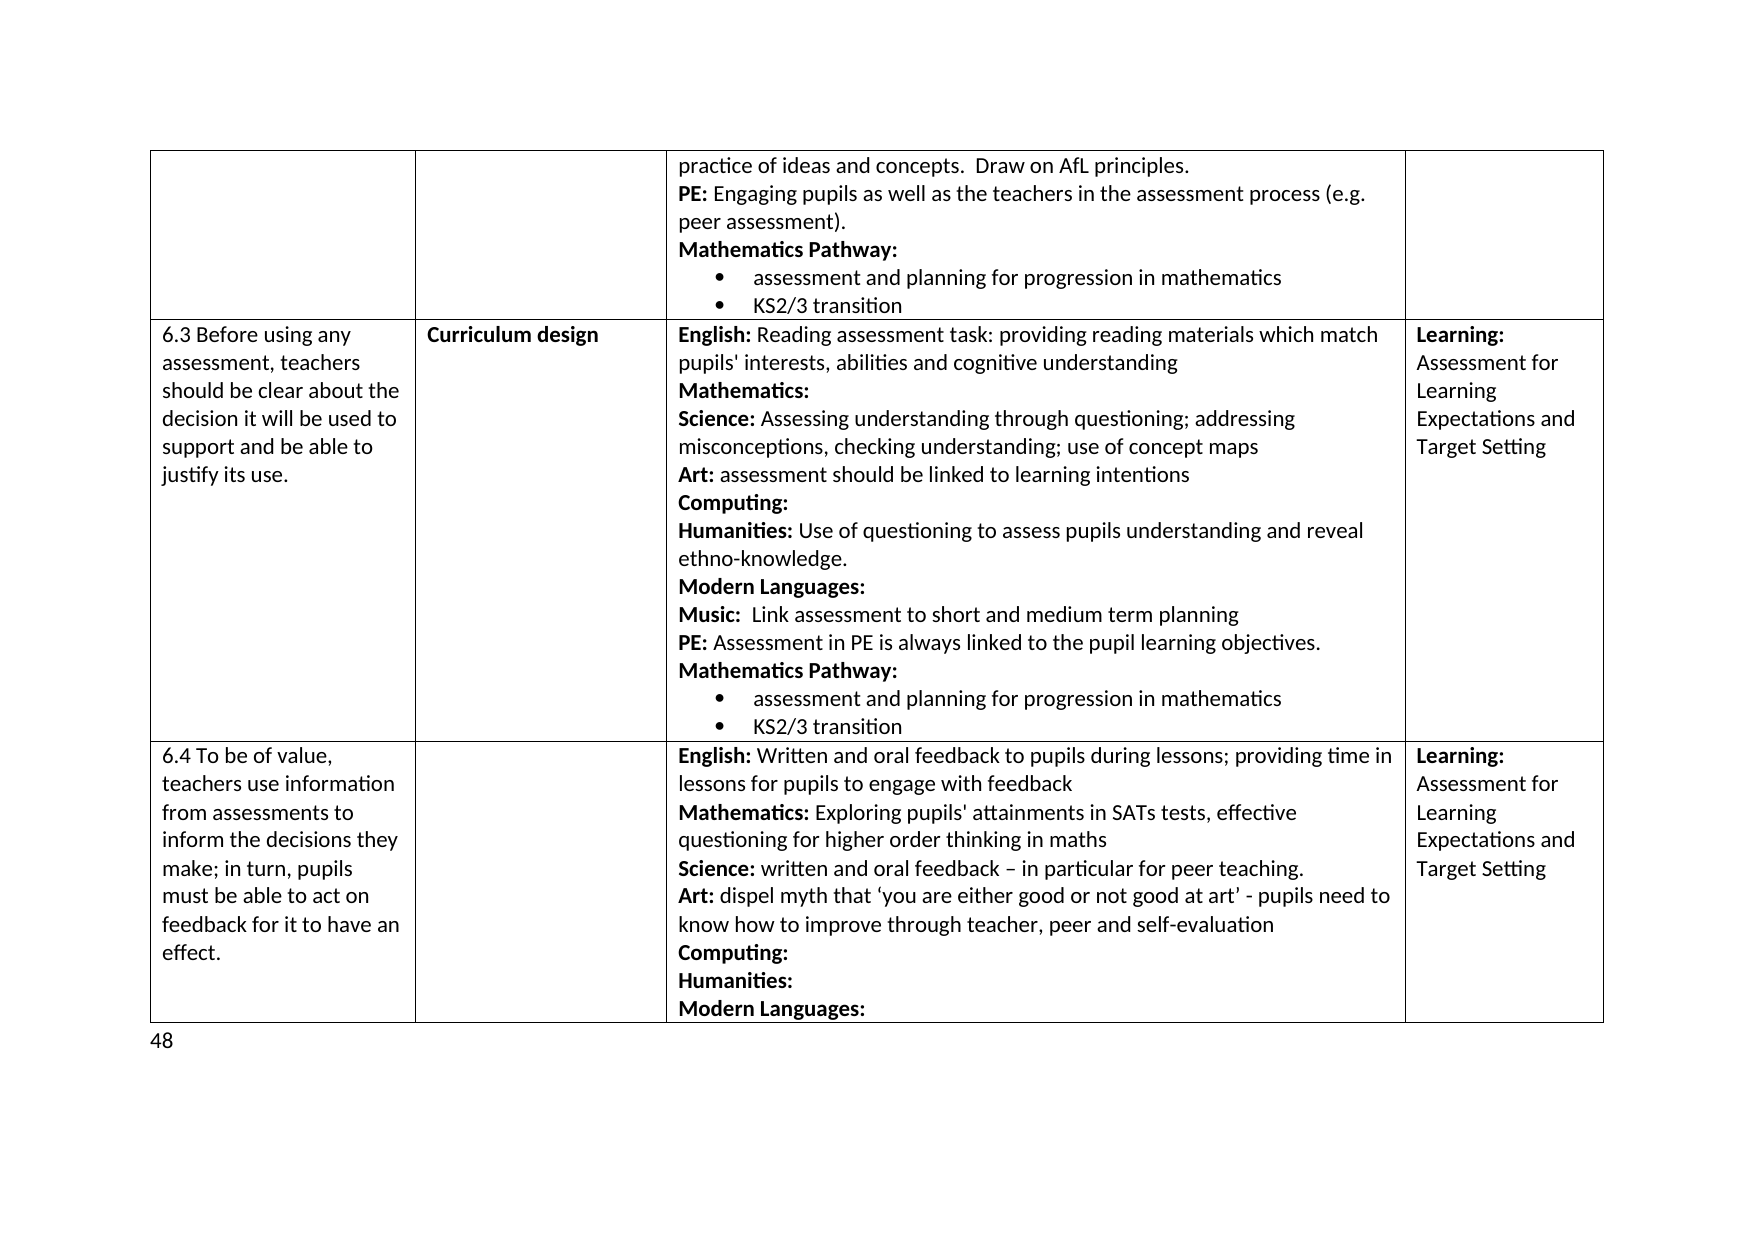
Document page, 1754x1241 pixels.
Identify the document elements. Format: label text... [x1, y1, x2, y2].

table_cell English: Reading assessment task: providing reading materials which match pupils' interests, abilities and cognitive understanding Mathematics: Science: Assessing understanding through questioning; addressing misconceptions, checking understanding; use of concept maps Art: assessment should be linked to learning intentions Computing: Humanities: Use of questioning to assess pupils understanding and reveal ethno-knowledge. Modern Languages: Music: Link assessment to short and medium term planning PE: Assessment in PE is always linked to the pupil learning objectives. Mathematics Pathway: assessment and planning for progression in mathematics KS2/3 transition [667, 320, 1405, 741]
table_cell [416, 742, 666, 1022]
table_cell Curriculum design [416, 320, 666, 741]
table_cell [416, 151, 666, 319]
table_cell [1406, 151, 1603, 319]
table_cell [151, 151, 415, 319]
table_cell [667, 742, 1405, 1022]
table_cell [667, 151, 1405, 319]
table_cell 6.3 Before using any assessment, teachers should be clear about the decision it will be used to support and be able to justify its use. [151, 320, 415, 741]
table_cell Learning: Assessment for Learning Expectations and Target Setting [1406, 320, 1603, 741]
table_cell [151, 742, 415, 1022]
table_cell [1406, 742, 1603, 1022]
